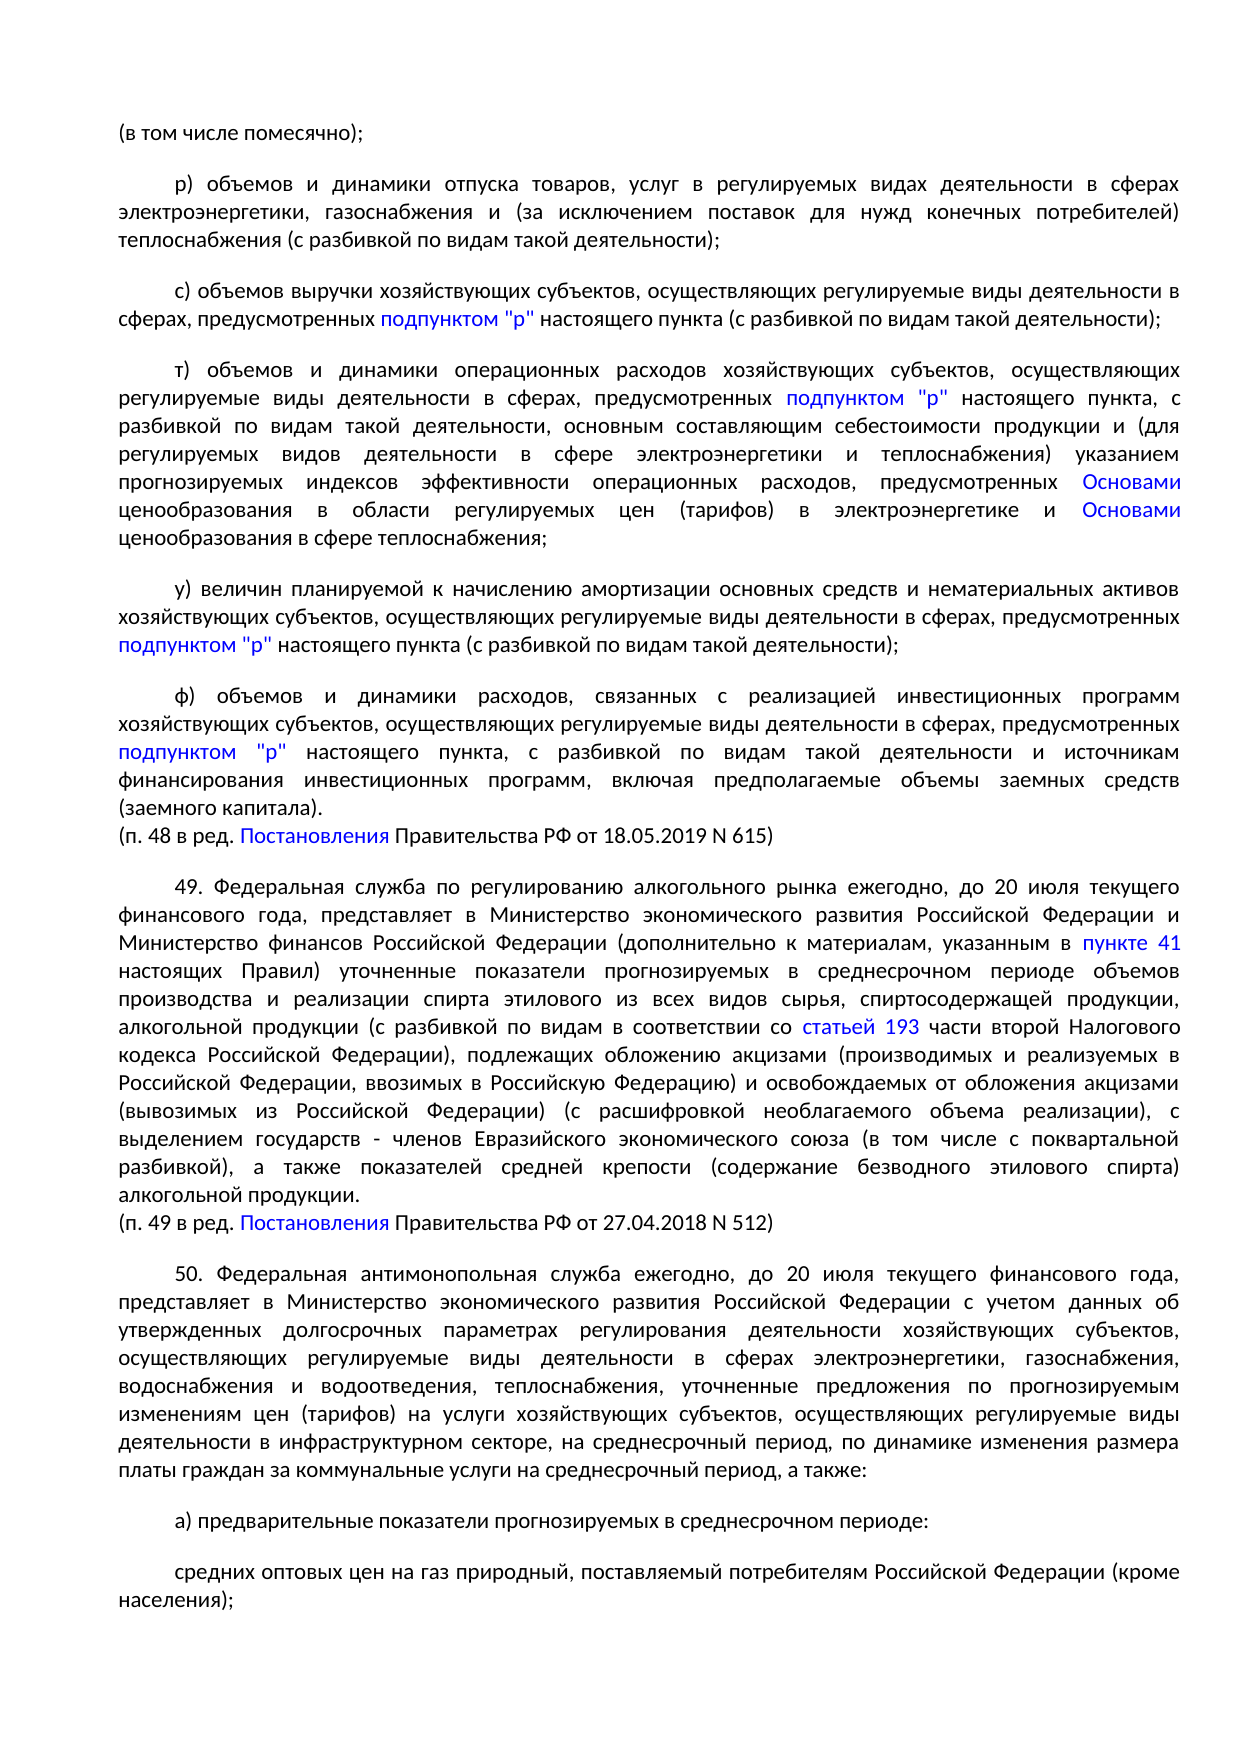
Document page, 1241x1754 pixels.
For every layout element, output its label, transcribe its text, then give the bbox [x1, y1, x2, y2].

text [118, 118, 1181, 146]
text р) объемов и динамики отпуска товаров, услуг в регулируемых видах деятельности в сферах электроэнергетики, газоснабжения и (за исключением поставок для нужд конечных потребителей) теплоснабжения (с разбивкой по видам такой деятельности); [118, 169, 1181, 253]
text т) объемов и динамики операционных расходов хозяйствующих субъектов, осуществляющих регулируемые виды деятельности в сферах, предусмотренных подпунктом "р" настоящего пункта, с разбивкой по видам такой деятельности, основным составляющим себестоимости продукции и (для регулируемых видов деятельности в сфере электроэнергетики и теплоснабжения) указанием прогнозируемых индексов эффективности операционных расходов, предусмотренных Основами ценообразования в области регулируемых цен (тарифов) в электроэнергетике и Основами ценообразования в сфере теплоснабжения; [118, 355, 1181, 551]
text (п. 49 в ред. Постановления Правительства РФ от 27.04.2018 N 512) [118, 1208, 1181, 1236]
text (п. 48 в ред. Постановления Правительства РФ от 18.05.2019 N 615) [118, 821, 1181, 849]
text 50. Федеральная антимонопольная служба ежегодно, до 20 июля текущего финансового года, представляет в Министерство экономического развития Российской Федерации с учетом данных об утвержденных долгосрочных параметрах регулирования деятельности хозяйствующих субъектов, осуществляющих регулируемые виды деятельности в сферах электроэнергетики, газоснабжения, водоснабжения и водоотведения, теплоснабжения, уточненные предложения по прогнозируемым изменениям цен (тарифов) на услуги хозяйствующих субъектов, осуществляющих регулируемые виды деятельности в инфраструктурном секторе, на среднесрочный период, по динамике изменения размера платы граждан за коммунальные услуги на среднесрочный период, а также: [118, 1259, 1181, 1483]
text а) предварительные показатели прогнозируемых в среднесрочном периоде: [118, 1506, 1181, 1534]
text с) объемов выручки хозяйствующих субъектов, осуществляющих регулируемые виды деятельности в сферах, предусмотренных подпунктом "р" настоящего пункта (с разбивкой по видам такой деятельности); [118, 276, 1181, 332]
text 49. Федеральная служба по регулированию алкогольного рынка ежегодно, до 20 июля текущего финансового года, представляет в Министерство экономического развития Российской Федерации и Министерство финансов Российской Федерации (дополнительно к материалам, указанным в пункте 41 настоящих Правил) уточненные показатели прогнозируемых в среднесрочном периоде объемов производства и реализации спирта этилового из всех видов сырья, спиртосодержащей продукции, алкогольной продукции (с разбивкой по видам в соответствии со статьей 193 части второй Налогового кодекса Российской Федерации), подлежащих обложению акцизами (производимых и реализуемых в Российской Федерации, ввозимых в Российскую Федерацию) и освобождаемых от обложения акцизами (вывозимых из Российской Федерации) (с расшифровкой необлагаемого объема реализации), с выделением государств - членов Евразийского экономического союза (в том числе с поквартальной разбивкой), а также показателей средней крепости (содержание безводного этилового спирта) алкогольной продукции. [118, 872, 1181, 1208]
text средних оптовых цен на газ природный, поставляемый потребителям Российской Федерации (кроме населения); [118, 1557, 1181, 1613]
text ф) объемов и динамики расходов, связанных с реализацией инвестиционных программ хозяйствующих субъектов, осуществляющих регулируемые виды деятельности в сферах, предусмотренных подпунктом "р" настоящего пункта, с разбивкой по видам такой деятельности и источникам финансирования инвестиционных программ, включая предполагаемые объемы заемных средств (заемного капитала). [118, 681, 1181, 821]
text у) величин планируемой к начислению амортизации основных средств и нематериальных активов хозяйствующих субъектов, осуществляющих регулируемые виды деятельности в сферах, предусмотренных подпунктом "р" настоящего пункта (с разбивкой по видам такой деятельности); [118, 574, 1181, 658]
